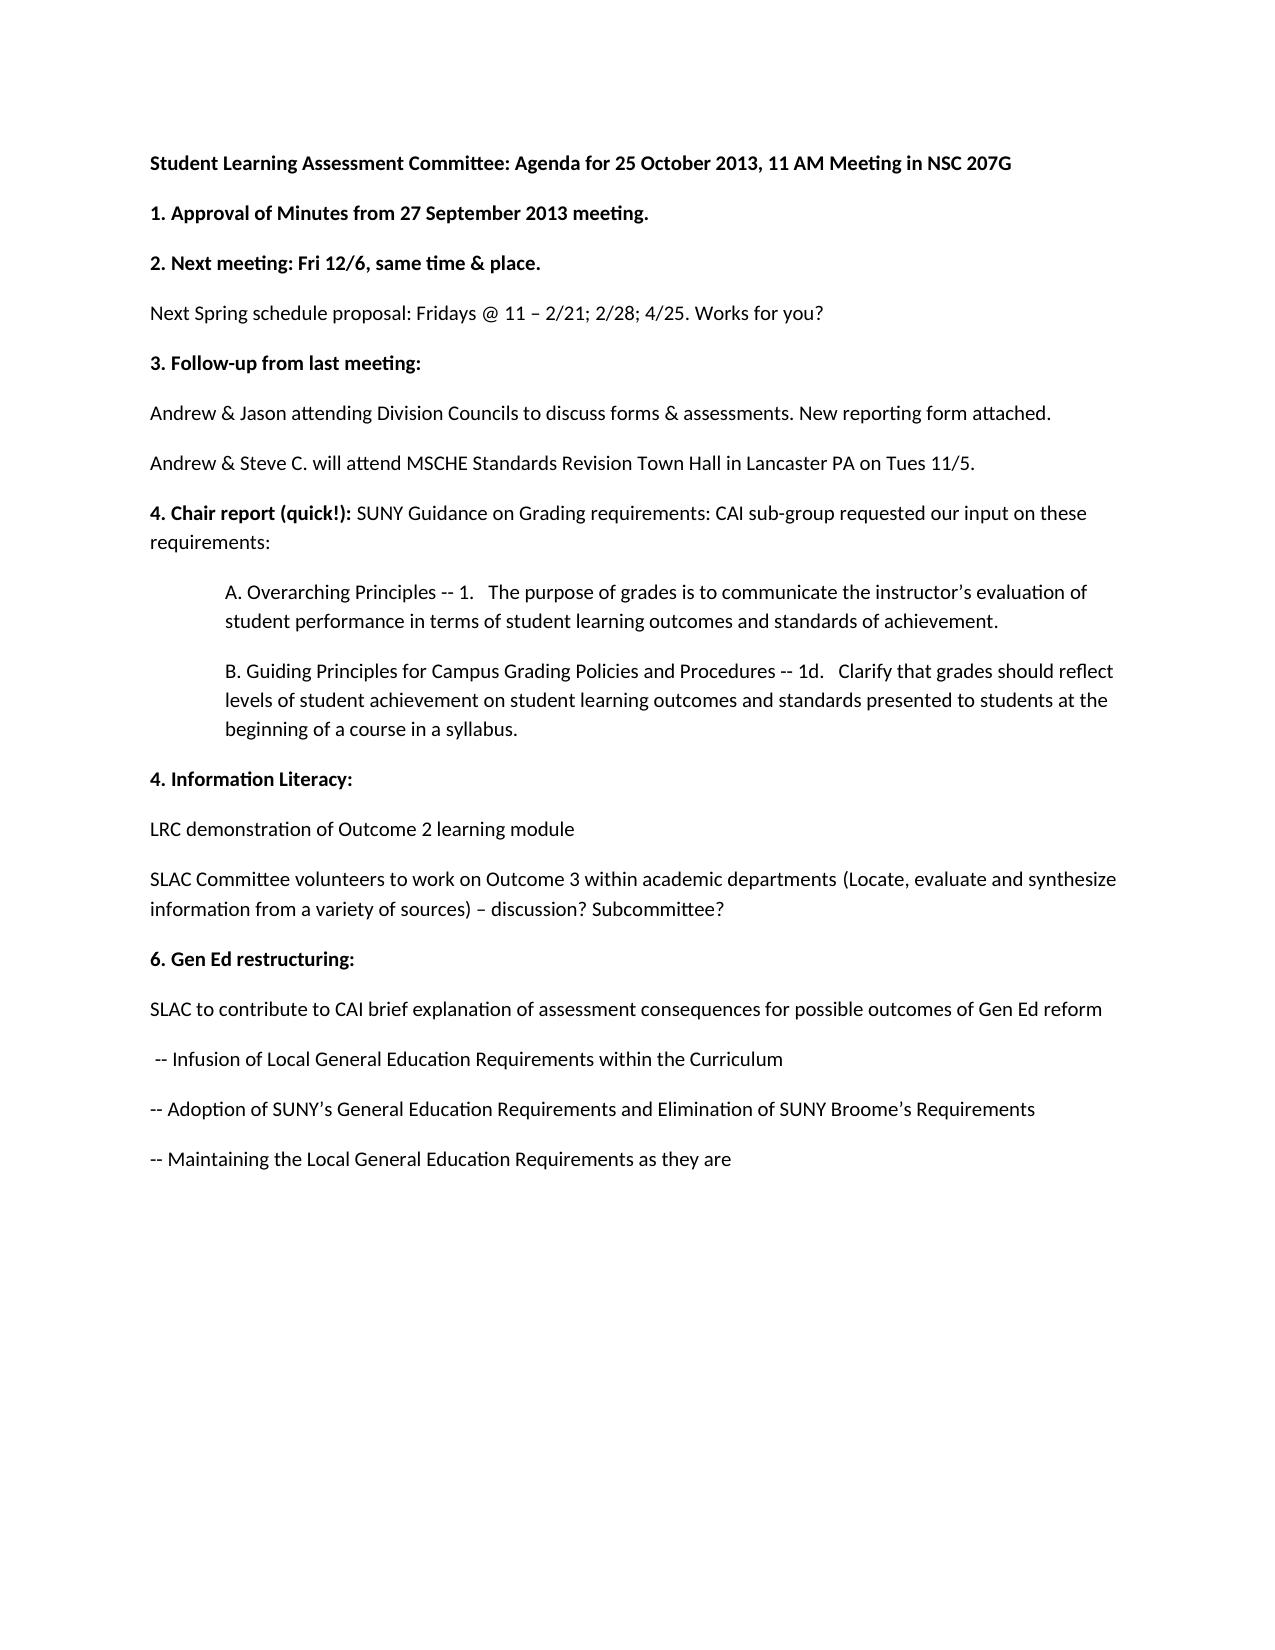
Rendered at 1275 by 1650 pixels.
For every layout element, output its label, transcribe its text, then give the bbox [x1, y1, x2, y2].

text Andrew & Steve C. will attend MSCHE Standards Revision Town Hall in Lancaster PA on Tues 11/5. [150, 450, 1125, 475]
text Andrew & Jason attending Division Councils to discuss forms & assessments. New reporting form attached. [150, 400, 1125, 425]
text 6. Gen Ed restructuring: [150, 946, 1125, 971]
text 2. Next meeting: Fri 12/6, same time & place. [150, 250, 1125, 275]
text B. Guiding Principles for Campus Grading Policies and Procedures -- 1d. Clarify that grades should reflect levels of student achievement on student learning outcomes and standards presented to students at the beginning of a course in a syllabus. [225, 658, 1125, 742]
text A. Overarching Principles -- 1. The purpose of grades is to communicate the instructor’s evaluation of student performance in terms of student learning outcomes and standards of achievement. [225, 579, 1125, 634]
text 3. Follow-up from last meeting: [150, 350, 1125, 375]
text -- Maintaining the Local General Education Requirements as they are [150, 1146, 1125, 1171]
text Student Learning Assessment Committee: Agenda for 25 October 2013, 11 AM Meeting in NSC 207G [150, 150, 1125, 175]
text LRC demonstration of Outcome 2 learning module [150, 817, 1125, 842]
text -- Adoption of SUNY’s General Education Requirements and Elimination of SUNY Broome’s Requirements [150, 1096, 1125, 1121]
text 4. Chair report (quick!): SUNY Guidance on Grading requirements: CAI sub-group requested our input on these requirements: [150, 500, 1125, 554]
text 1. Approval of Minutes from 27 September 2013 meeting. [150, 200, 1125, 225]
text SLAC to contribute to CAI brief explanation of assessment consequences for possible outcomes of Gen Ed reform [150, 996, 1125, 1021]
text -- Infusion of Local General Education Requirements within the Curriculum [150, 1046, 1125, 1071]
text Next Spring schedule proposal: Fridays @ 11 – 2/21; 2/28; 4/25. Works for you? [150, 300, 1125, 325]
text 4. Information Literacy: [150, 767, 1125, 792]
text SLAC Committee volunteers to work on Outcome 3 within academic departments (Locate, evaluate and synthesize information from a variety of sources) – discussion? Subcommittee? [150, 867, 1125, 921]
